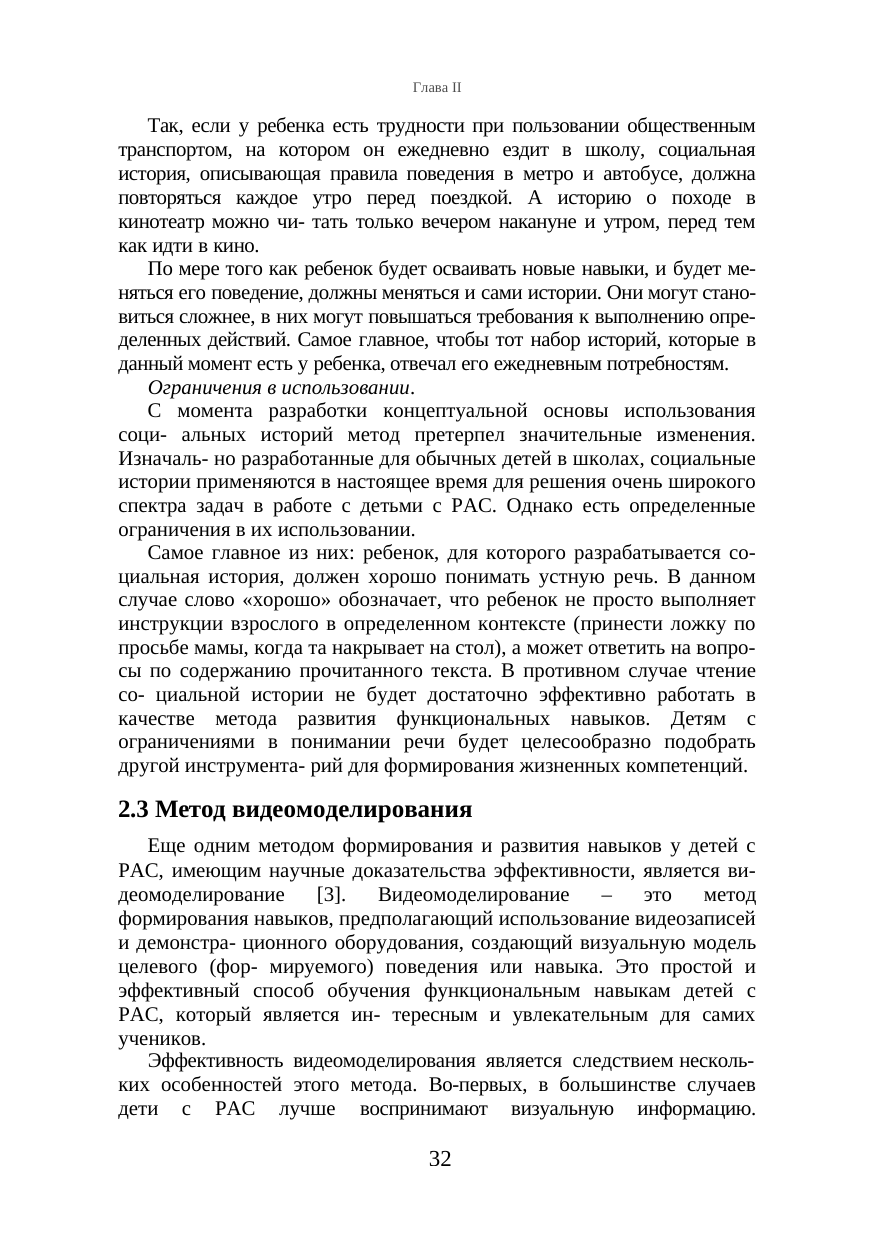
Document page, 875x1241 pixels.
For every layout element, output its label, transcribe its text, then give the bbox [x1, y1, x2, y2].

text Ограничения в использовании. [148, 375, 768, 399]
text Самое главное из них: ребенок, для которого разрабатывается со- циальная история, должен хорошо понимать устную речь. В данном случае слово «хорошо» обозначает, что ребенок не просто выполняет инструкции взрослого в определенном контексте (принести ложку по просьбе мамы, когда та накрывает на стол), а может ответить на вопро- сы по содержанию прочитанного текста. В противном случае чтение со- циальной истории не будет достаточно эффективно работать в качестве метода развития функциональных навыков. Детям с ограничениями в понимании речи будет целесообразно подобрать другой инструмента- рий для формирования жизненных компетенций. [118, 541, 756, 777]
text Так, если у ребенка есть трудности при пользовании общественным транспортом, на котором он ежедневно ездит в школу, социальная история, описывающая правила поведения в метро и автобусе, должна повторяться каждое утро перед поездкой. А историю о походе в кинотеатр можно чи- тать только вечером накануне и утром, перед тем как идти в кино. [118, 112, 756, 257]
text Эффективность видеомоделирования является следствием несколь- [148, 1050, 768, 1072]
text Глава II [110, 78, 764, 95]
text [118, 1072, 756, 1120]
text По мере того как ребенок будет осваивать новые навыки, и будет ме- няться его поведение, должны меняться и сами истории. Они могут стано- виться сложнее, в них могут повышаться требования к выполнению опре- деленных действий. Самое главное, чтобы тот набор историй, которые в данный момент есть у ребенка, отвечал его ежедневным потребностям. [118, 257, 756, 375]
subtitle Метод видеомоделирования [118, 794, 768, 823]
text С момента разработки концептуальной основы использования соци- альных историй метод претерпел значительные изменения. Изначаль- но разработанные для обычных детей в школах, социальные истории применяются в настоящее время для решения очень широкого спектра задач в работе с детьми с РАС. Однако есть определенные ограничения в их использовании. [118, 399, 756, 541]
text Еще одним методом формирования и развития навыков у детей с РАС, имеющим научные доказательства эффективности, является ви- деомоделирование [3]. Видеомоделирование – это метод формирования навыков, предполагающий использование видеозаписей и демонстра- ционного оборудования, создающий визуальную модель целевого (фор- мируемого) поведения или навыка. Это простой и эффективный способ обучения функциональным навыкам детей с РАС, который является ин- тересным и увлекательным для самих учеников. [118, 833, 756, 1050]
